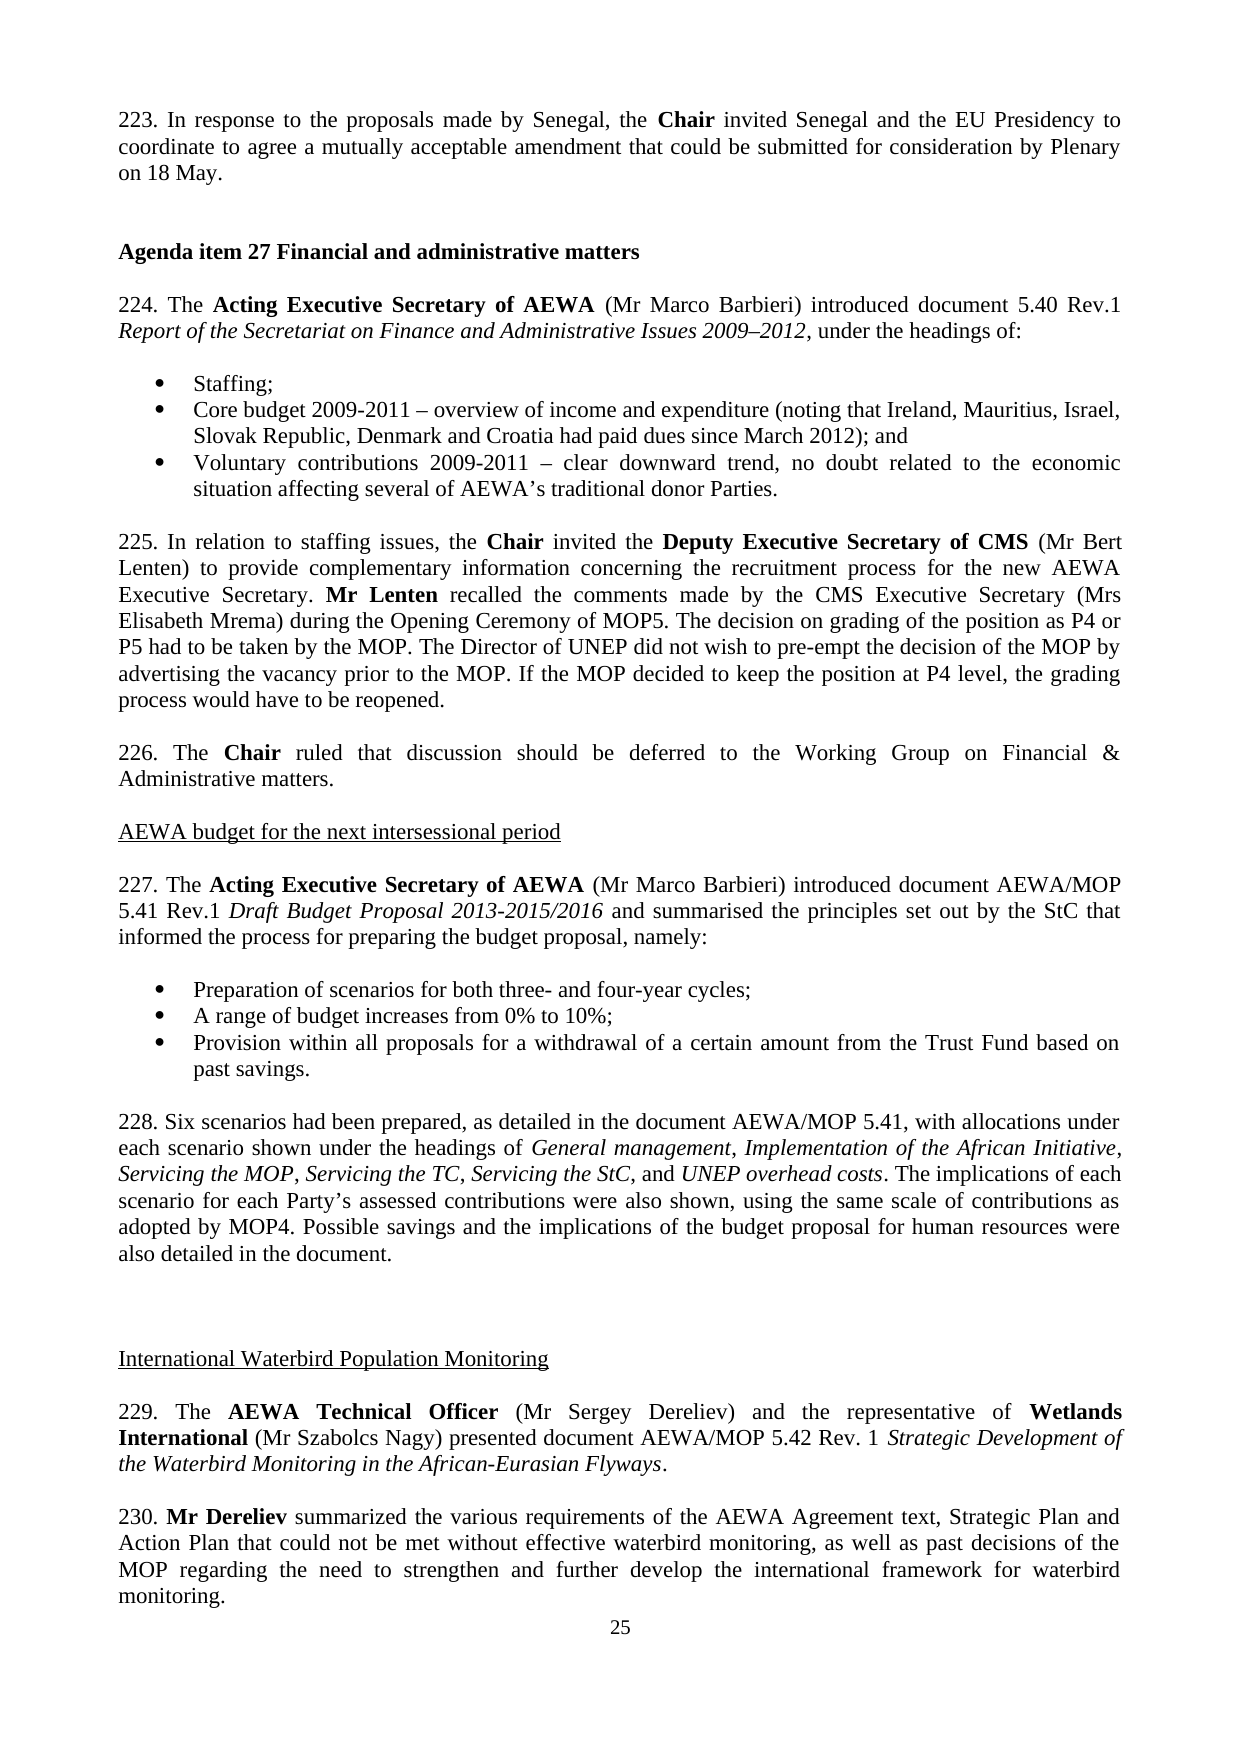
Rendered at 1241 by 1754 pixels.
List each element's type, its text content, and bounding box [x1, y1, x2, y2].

list Core budget 2009-2011 – overview of income and expenditure (noting that Ireland, Mauritius, Israel, Slovak Republic, Denmark and Croatia had paid dues since March 2012); and [156, 396, 1122, 449]
list Voluntary contributions 2009-2011 – clear downward trend, no doubt related to the economic situation affecting several of AEWA’s traditional donor Parties. [156, 449, 1122, 502]
list Provision within all proposals for a withdrawal of a certain amount from the Trust Fund based on past savings. [156, 1029, 1122, 1081]
text 230. Mr Dereliev summarized the various requirements of the AEWA Agreement text, Strategic Plan and Action Plan that could not be met without effective waterbird monitoring, as well as past decisions of the MOP regarding the need to strengthen and further develop the international framework for waterbird monitoring. [118, 1503, 1122, 1608]
text 223. In response to the proposals made by Senegal, the Chair invited Senegal and the EU Presidency to coordinate to agree a mutually acceptable amendment that could be submitted for consideration by Plenary on 18 May. [118, 106, 1122, 185]
text Agenda item 27 Financial and administrative matters [118, 238, 1122, 264]
text 229. The AEWA Technical Officer (Mr Sergey Dereliev) and the representative of Wetlands International (Mr Szabolcs Nagy) presented document AEWA/MOP 5.42 Rev. 1 Strategic Development of the Waterbird Monitoring in the African-Eurasian Flyways. [118, 1398, 1122, 1477]
text 227. The Acting Executive Secretary of AEWA (Mr Marco Barbieri) introduced document AEWA/MOP 5.41 Rev.1 Draft Budget Proposal 2013-2015/2016 and summarised the principles set out by the StC that informed the process for preparing the budget proposal, namely: [118, 871, 1122, 950]
text 225. In relation to staffing issues, the Chair invited the Deputy Executive Secretary of CMS (Mr Bert Lenten) to provide complementary information concerning the recruitment process for the new AEWA Executive Secretary. Mr Lenten recalled the comments made by the CMS Executive Secretary (Mrs Elisabeth Mrema) during the Opening Ceremony of MOP5. The decision on grading of the position as P4 or P5 had to be taken by the MOP. The Director of UNEP did not wish to pre-empt the decision of the MOP by advertising the vacancy prior to the MOP. If the MOP decided to keep the position at P4 level, the grading process would have to be reopened. [118, 528, 1122, 712]
text International Waterbird Population Monitoring [118, 1345, 1122, 1371]
text AEWA budget for the next intersessional period [118, 818, 1122, 844]
list Staffing; [156, 370, 1122, 396]
text 224. The Acting Executive Secretary of AEWA (Mr Marco Barbieri) introduced document 5.40 Rev.1 Report of the Secretariat on Finance and Administrative Issues 2009–2012, under the headings of: [118, 291, 1122, 343]
text 228. Six scenarios had been prepared, as detailed in the document AEWA/MOP 5.41, with allocations under each scenario shown under the headings of General management, Implementation of the African Initiative, Servicing the MOP, Servicing the TC, Servicing the StC, and UNEP overhead costs. The implications of each scenario for each Party’s assessed contributions were also shown, using the same scale of contributions as adopted by MOP4. Possible savings and the implications of the budget proposal for human resources were also detailed in the document. [118, 1108, 1122, 1266]
text 226. The Chair ruled that discussion should be deferred to the Working Group on Financial & Administrative matters. [118, 739, 1122, 792]
list A range of budget increases from 0% to 10%; [156, 1002, 1122, 1029]
list Preparation of scenarios for both three- and four-year cycles; [156, 976, 1122, 1002]
